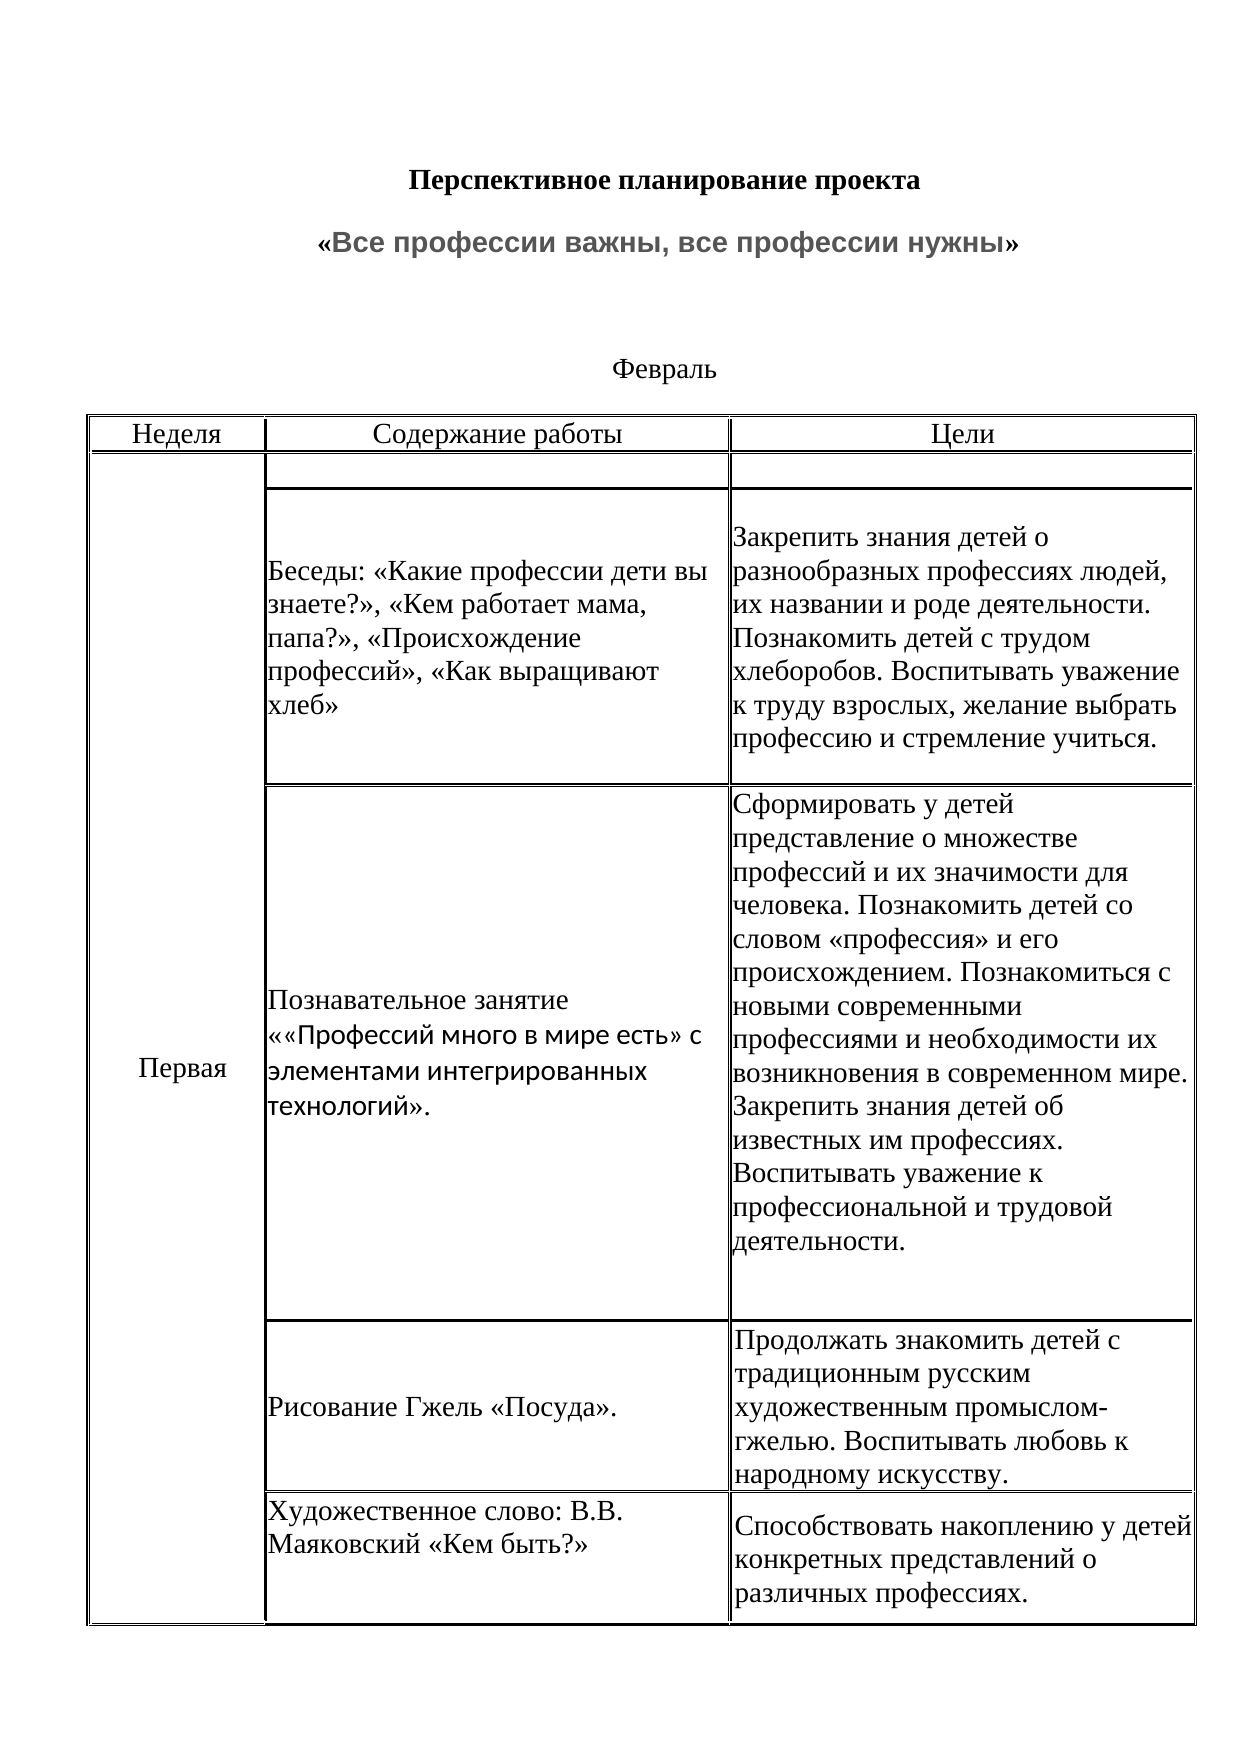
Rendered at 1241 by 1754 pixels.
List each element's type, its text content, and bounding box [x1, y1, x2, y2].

table_cell Рисование Гжель «Посуда». [267, 1322, 728, 1490]
table_cell Познавательное занятие ««Профессий много в мире есть» с элементами интегрированных технологий». [267, 787, 728, 1319]
table_cell Художественное слово: В.В. Маяковский «Кем быть?» [265, 1490, 730, 1623]
table_header Неделя [90, 415, 265, 450]
table_cell [732, 450, 1194, 487]
table_header Цели [730, 417, 1194, 450]
table_cell Сформировать у детей представление о множестве профессий и их значимости для человека. Познакомить детей со словом «профессия» и его происхождением. Познакомиться с новыми современными профессиями и необходимости их возникновения в современном мире. Закрепить знания детей об известных им профессиях. Воспитывать уважение к профессиональной и трудовой деятельности. [732, 783, 1194, 1319]
text Февраль [177, 351, 1152, 384]
table_cell Способствовать накоплению у детей конкретных представлений о различных профессиях. [730, 1490, 1195, 1623]
table_header Содержание работы [265, 415, 730, 450]
table_cell Беседы: «Какие профессии дети вы знаете?», «Кем работает мама, папа?», «Происхождение профессий», «Как выращивают хлеб» [267, 490, 728, 783]
table_cell [267, 454, 728, 487]
text «Все профессии важны, все профессии нужны» [177, 225, 1152, 259]
table_cell Продолжать знакомить детей с традиционным русским художественным промыслом- гжелью. Воспитывать любовь к народному искусству. [732, 1319, 1194, 1490]
table_cell Первая [90, 450, 265, 1623]
table_cell Закрепить знания детей о разнообразных профессиях людей, их названии и роде деятельности. Познакомить детей с трудом хлеборобов. Воспитывать уважение к труду взрослых, желание выбрать профессию и стремление учиться. [732, 487, 1194, 783]
text Перспективное планирование проекта [177, 162, 1152, 196]
